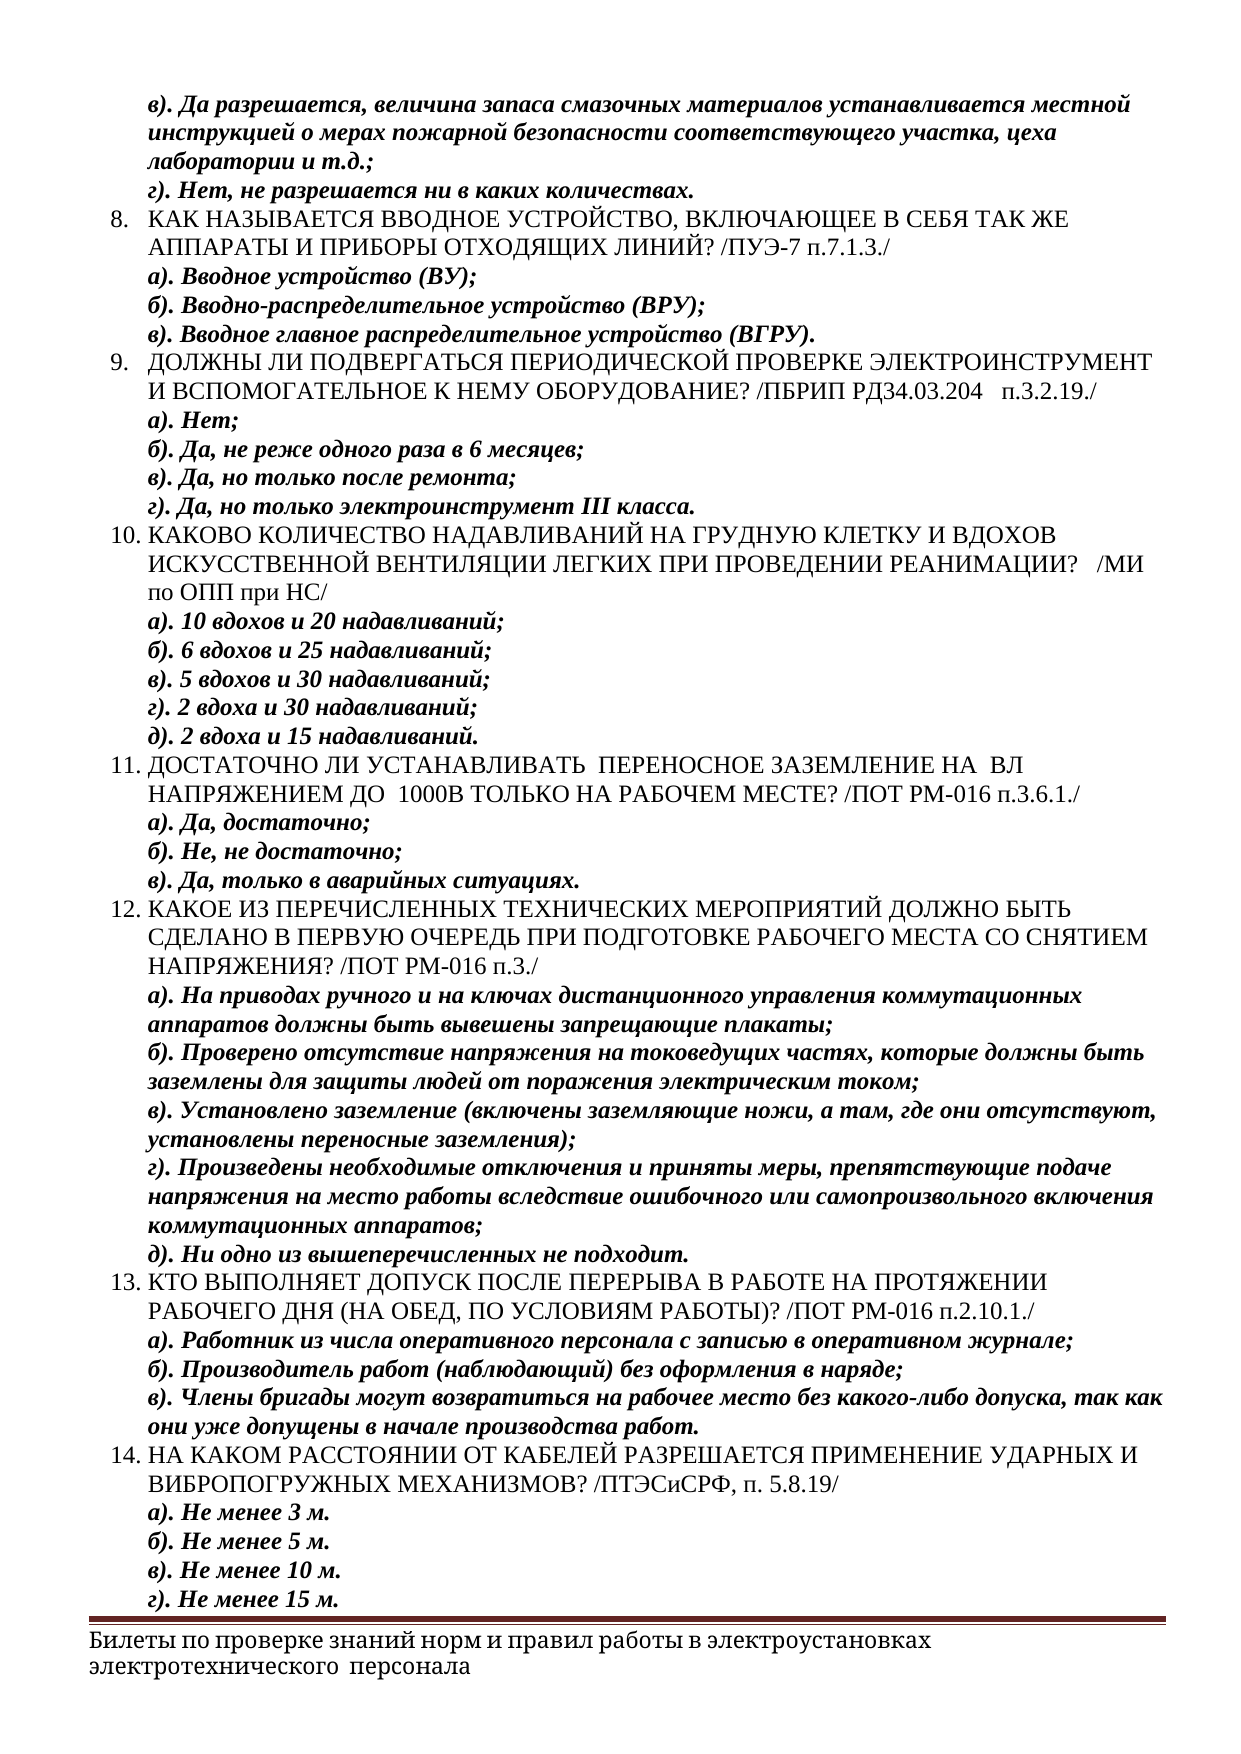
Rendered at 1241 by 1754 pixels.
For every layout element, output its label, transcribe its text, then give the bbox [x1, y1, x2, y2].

list г). Произведены необходимые отключения и приняты меры, препятствующие подаче напряжения на место работы вследствие ошибочного или самопроизвольного включения коммутационных аппаратов; [148, 1152, 1166, 1239]
list ДОСТАТОЧНО ЛИ УСТАНАВЛИВАТЬ ПЕРЕНОСНОЕ ЗАЗЕМЛЕНИЕ НА ВЛ НАПРЯЖЕНИЕМ ДО 1000В ТОЛЬКО НА РАБОЧЕМ МЕСТЕ? /ПОТ РМ-016 п.3.6.1./ [110, 750, 1166, 807]
list г). Не менее 15 м. [148, 1584, 1166, 1612]
text в). Вводное главное распределительное устройство (ВГРУ). [148, 319, 1166, 347]
list в). Да, только в аварийных ситуациях. [148, 865, 1166, 894]
text б). Производитель работ (наблюдающий) без оформления в наряде; [148, 1354, 1166, 1382]
list ДОЛЖНЫ ЛИ ПОДВЕРГАТЬСЯ ПЕРИОДИЧЕСКОЙ ПРОВЕРКЕ ЭЛЕКТРОИНСТРУМЕНТ И ВСПОМОГАТЕЛЬНОЕ К НЕМУ ОБОРУДОВАНИЕ? /ПБРИП РД34.03.204 п.3.2.19./ [110, 347, 1166, 405]
text г). Да, но только электроинструмент III класса. [148, 491, 1166, 520]
text а). 10 вдохов и 20 надавливаний; [148, 606, 1166, 635]
list НА КАКОМ РАССТОЯНИИ ОТ КАБЕЛЕЙ РАЗРЕШАЕТСЯ ПРИМЕНЕНИЕ УДАРНЫХ И ВИБРОПОГРУЖНЫХ МЕХАНИЗМОВ? /ПТЭСиСРФ, п. 5.8.19/ [110, 1440, 1166, 1497]
list в). Члены бригады могут возвратиться на рабочее место без какого-либо допуска, так как они уже допущены в начале производства работ. [148, 1382, 1166, 1440]
text г). 2 вдоха и 30 надавливаний; [148, 692, 1166, 721]
list КАКОЕ ИЗ ПЕРЕЧИСЛЕННЫХ ТЕХНИЧЕСКИХ МЕРОПРИЯТИЙ ДОЛЖНО БЫТЬ СДЕЛАНО В ПЕРВУЮ ОЧЕРЕДЬ ПРИ ПОДГОТОВКЕ РАБОЧЕГО МЕСТА СО СНЯТИЕМ НАПРЯЖЕНИЯ? /ПОТ РМ-016 п.3./ [110, 894, 1166, 980]
text б). Да, не реже одного раза в 6 месяцев; [148, 434, 1166, 462]
text б). Вводно-распределительное устройство (ВРУ); [148, 290, 1166, 319]
text а). Да, достаточно; [148, 807, 1166, 836]
text б). 6 вдохов и 25 надавливаний; [148, 635, 1166, 664]
text а). Нет; [148, 405, 1166, 434]
text в). 5 вдохов и 30 надавливаний; [148, 664, 1166, 692]
list в). Установлено заземление (включены заземляющие ножи, а там, где они отсутствуют, установлены переносные заземления); [148, 1095, 1166, 1152]
list б). Не менее 5 м. [148, 1526, 1166, 1555]
list КАКОВО КОЛИЧЕСТВО НАДАВЛИВАНИЙ НА ГРУДНУЮ КЛЕТКУ И ВДОХОВ ИСКУССТВЕННОЙ ВЕНТИЛЯЦИИ ЛЕГКИХ ПРИ ПРОВЕДЕНИИ РЕАНИМАЦИИ? /МИ по ОПП при НС/ [110, 520, 1166, 606]
list КАК НАЗЫВАЕТСЯ ВВОДНОЕ УСТРОЙСТВО, ВКЛЮЧАЮЩЕЕ В СЕБЯ ТАК ЖЕ АППАРАТЫ И ПРИБОРЫ ОТХОДЯЩИХ ЛИНИЙ? /ПУЭ-7 п.7.1.3./ [110, 204, 1166, 261]
text в). Да разрешается, величина запаса смазочных материалов устанавливается местной инструкцией о мерах пожарной безопасности соответствующего участка, цеха лаборатории и т.д.; [148, 89, 1166, 175]
text б). Не, не достаточно; [148, 836, 1166, 865]
text д). 2 вдоха и 15 надавливаний. [148, 721, 1166, 750]
list КТО ВЫПОЛНЯЕТ ДОПУСК ПОСЛЕ ПЕРЕРЫВА В РАБОТЕ НА ПРОТЯЖЕНИИ РАБОЧЕГО ДНЯ (НА ОБЕД, ПО УСЛОВИЯМ РАБОТЫ)? /ПОТ РМ-016 п.2.10.1./ [110, 1267, 1166, 1325]
text г). Нет, не разрешается ни в каких количествах. [148, 175, 1166, 204]
list б). Проверено отсутствие напряжения на токоведущих частях, которые должны быть заземлены для защиты людей от поражения электрическим током; [148, 1037, 1166, 1095]
list в). Не менее 10 м. [148, 1555, 1166, 1584]
text а). Вводное устройство (ВУ); [148, 261, 1166, 290]
text в). Да, но только после ремонта; [148, 462, 1166, 491]
text а). Работник из числа оперативного персонала с записью в оперативном журнале; [148, 1325, 1166, 1354]
list а). Не менее 3 м. [148, 1497, 1166, 1526]
list д). Ни одно из вышеперечисленных не подходит. [148, 1239, 1166, 1267]
list а). На приводах ручного и на ключах дистанционного управления коммутационных аппаратов должны быть вывешены запрещающие плакаты; [148, 980, 1166, 1037]
